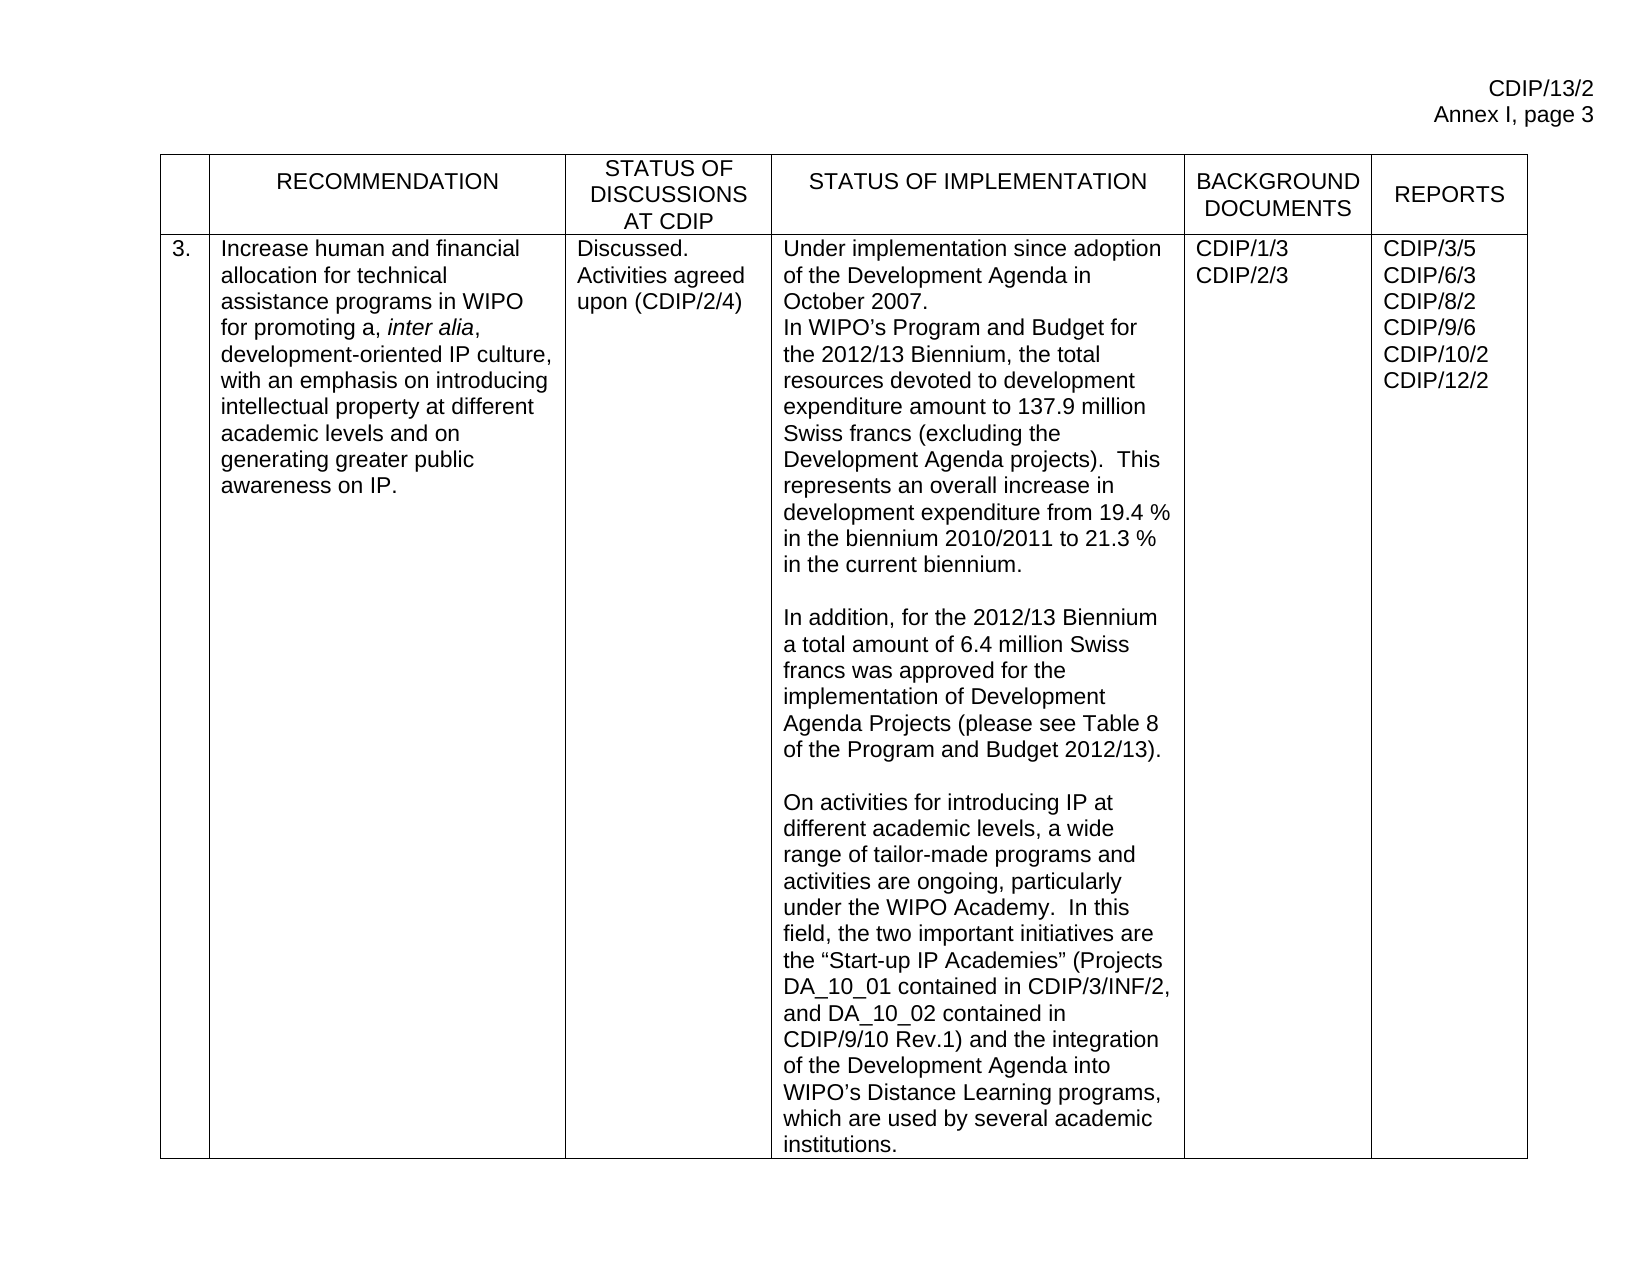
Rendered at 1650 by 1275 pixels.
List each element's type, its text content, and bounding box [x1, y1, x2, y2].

table_header REPORTS [1372, 155, 1527, 234]
table_cell Discussed. Activities agreed upon (CDIP/2/4) [566, 235, 771, 1158]
table_cell Under implementation since adoption of the in October 2007. In WIPO’s Program and Budget for the 2012/13 Biennium, the total resources devoted to development expenditure amount to 137.9 million Swiss francs (excluding the projects). This represents an overall increase in development expenditure from 19.4 % in the biennium 2010/2011 to 21.3 % in the current biennium. In addition, for the 2012/13 Biennium a total amount of 6.4 million Swiss francs was approved for the implementation of Projects (please see Table 8 of the Program and Budget 2012/13). On activities for introducing IP at different academic levels, a wide range of tailor-made programs and activities are ongoing, particularly under the . In this field, the two important initiatives are the “Start-up IP Academies” (Projects DA_10_01 contained in CDIP/3/INF/2, and DA_10_02 contained in CDIP/9/10 Rev.1) and the integration of the Development Agenda into WIPO’s Distance Learning programs, which are used by several academic institutions. [772, 235, 1184, 1158]
table_header STATUS OF DISCUSSIONS AT CDIP [566, 155, 771, 234]
table_header STATUS OF IMPLEMENTATION [772, 155, 1184, 234]
table_cell [161, 235, 209, 1158]
table_cell Increase human and financial allocation for technical assistance programs in WIPO for promoting a, inter alia, development-oriented IP culture, with an emphasis on introducing intellectual property at different academic levels and on generating greater public awareness on IP. [210, 235, 565, 1158]
table_header RECOMMENDATION [210, 155, 565, 234]
table_header BACKGROUND DOCUMENTS [1185, 155, 1371, 234]
table_cell CDIP/3/5 CDIP/6/3 CDIP/8/2 CDIP/9/6 CDIP/10/2 CDIP/12/2 [1372, 235, 1527, 1158]
table_cell CDIP/1/3 CDIP/2/3 [1185, 235, 1371, 1158]
table_header [161, 155, 209, 234]
